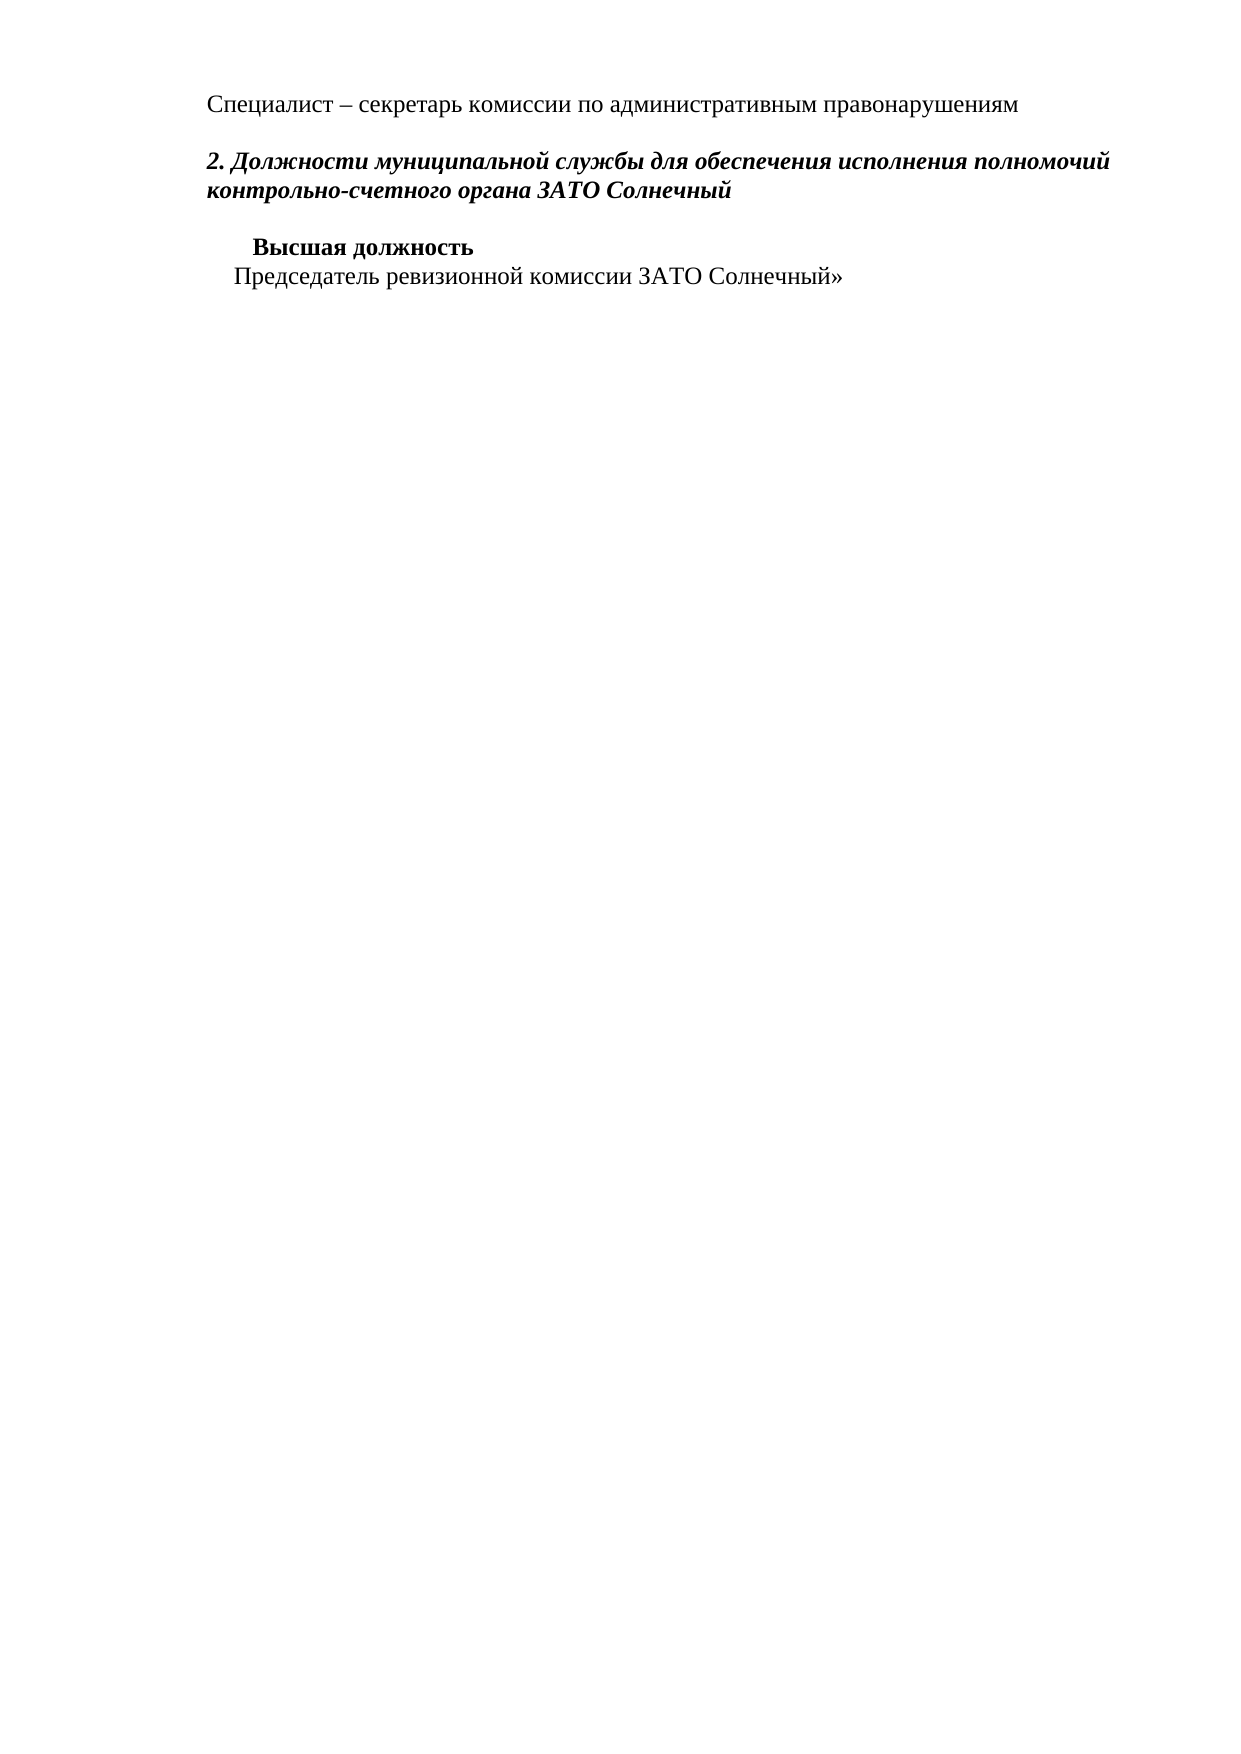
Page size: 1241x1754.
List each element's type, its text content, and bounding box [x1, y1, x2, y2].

text 2. Должности муниципальной службы для обеспечения исполнения полномочий контрольно-счетного органа ЗАТО Солнечный [207, 146, 1152, 204]
text Специалист – секретарь комиссии по административным правонарушениям [207, 89, 1152, 117]
text Председатель ревизионной комиссии ЗАТО Солнечный» [177, 261, 1152, 290]
text Высшая должность [177, 232, 1152, 261]
